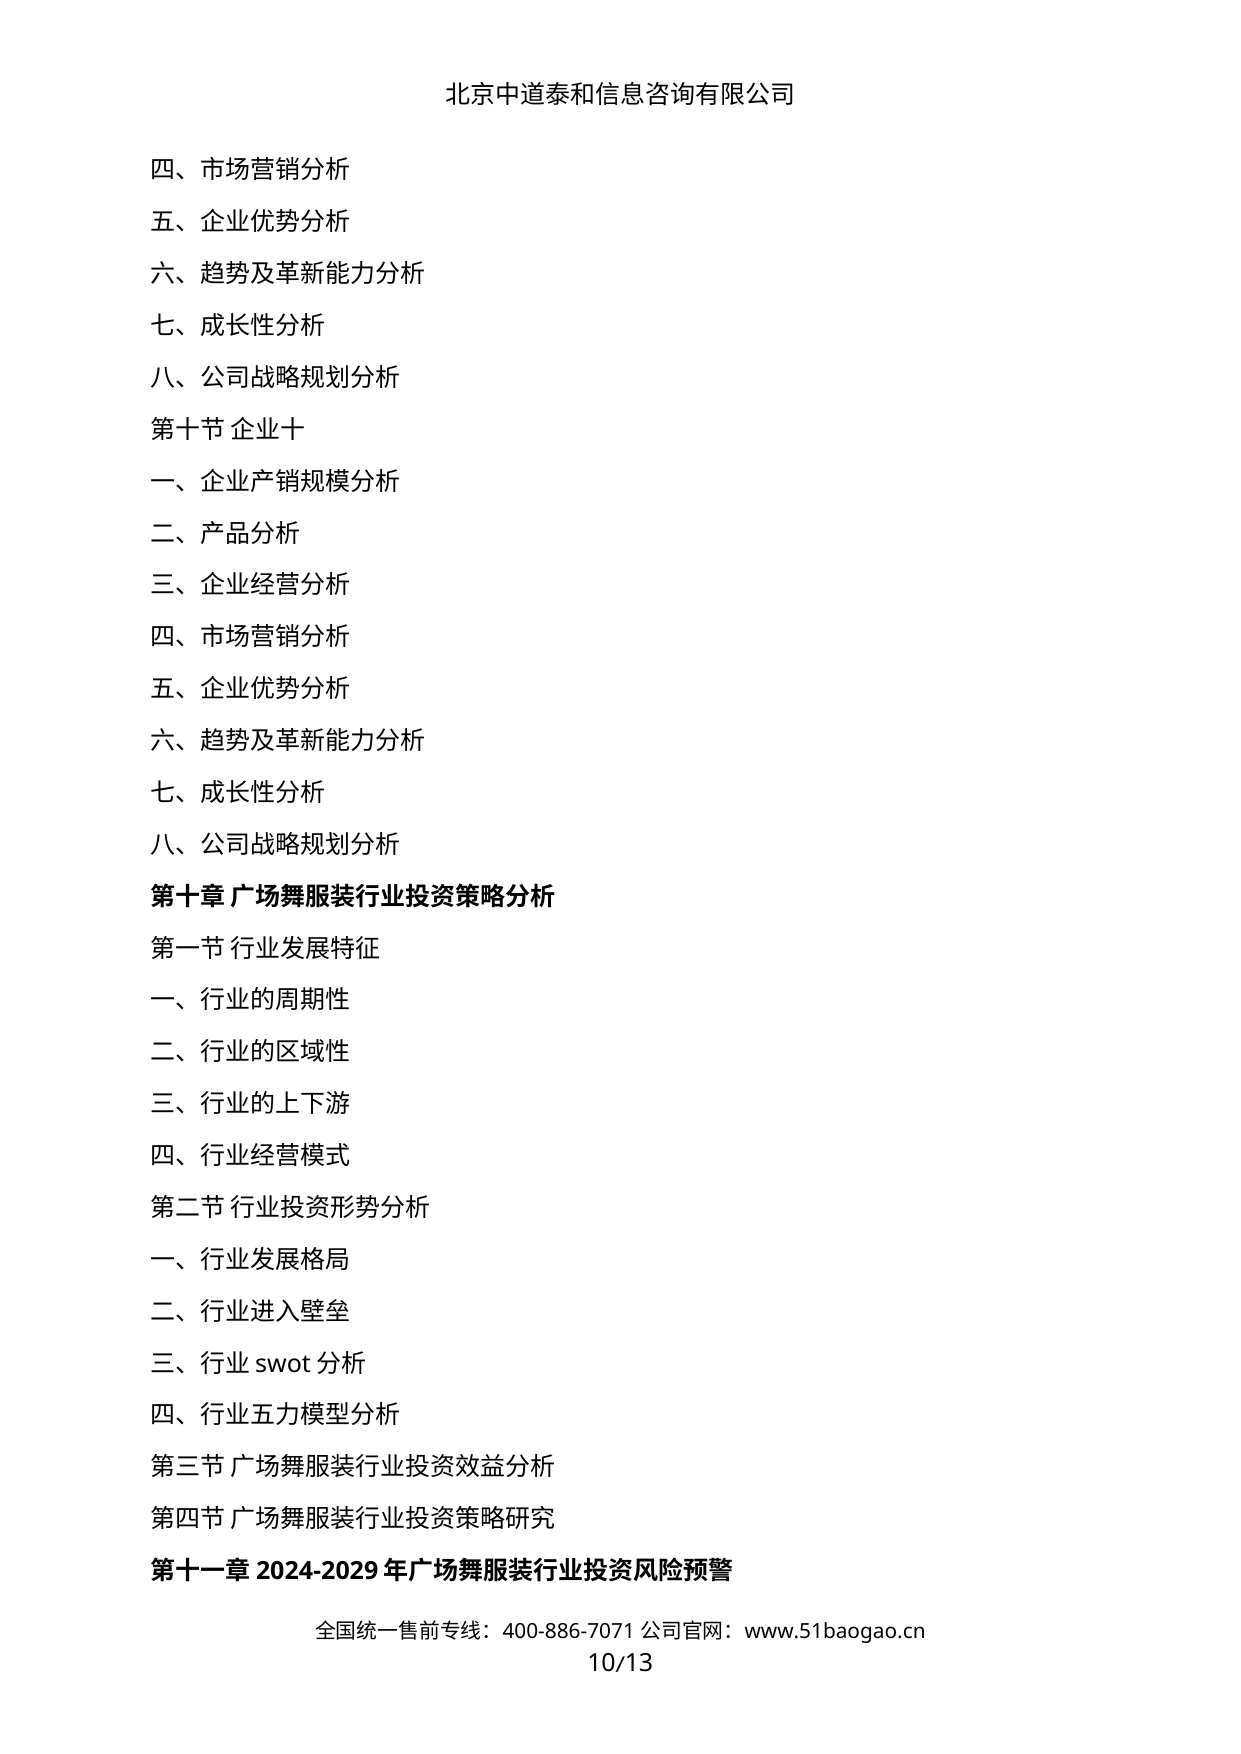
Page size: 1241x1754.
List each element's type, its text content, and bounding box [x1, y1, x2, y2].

text 一、企业产销规模分析 [150, 461, 1090, 497]
text 第二节 行业投资形势分析 [150, 1187, 1090, 1224]
text 八、公司战略规划分析 [150, 824, 1090, 861]
text 八、公司战略规划分析 [150, 357, 1090, 394]
text 四、行业经营模式 [150, 1136, 1090, 1172]
text 一、行业的周期性 [150, 980, 1090, 1016]
text 二、行业进入壁垒 [150, 1291, 1090, 1327]
text 五、企业优势分析 [150, 202, 1090, 238]
text 三、企业经营分析 [150, 565, 1090, 601]
text 三、行业的上下游 [150, 1084, 1090, 1120]
text 第一节 行业发展特征 [150, 928, 1090, 964]
text 六、趋势及革新能力分析 [150, 721, 1090, 757]
text 三、行业swot分析 [150, 1343, 1090, 1379]
text 七、成长性分析 [150, 306, 1090, 342]
text 第十节 企业十 [150, 409, 1090, 446]
text 一、行业发展格局 [150, 1239, 1090, 1276]
text 第四节 广场舞服装行业投资策略研究 [150, 1499, 1090, 1535]
text 四、行业五力模型分析 [150, 1395, 1090, 1431]
text 四、市场营销分析 [150, 150, 1090, 186]
text 第十章 广场舞服装行业投资策略分析 [150, 876, 1090, 912]
text 第三节 广场舞服装行业投资效益分析 [150, 1447, 1090, 1483]
text 二、产品分析 [150, 513, 1090, 549]
text 七、成长性分析 [150, 772, 1090, 809]
text 第十一章 2024-2029年广场舞服装行业投资风险预警 [150, 1551, 1090, 1587]
text 五、企业优势分析 [150, 669, 1090, 705]
text 四、市场营销分析 [150, 617, 1090, 653]
text 二、行业的区域性 [150, 1032, 1090, 1068]
text 六、趋势及革新能力分析 [150, 254, 1090, 290]
